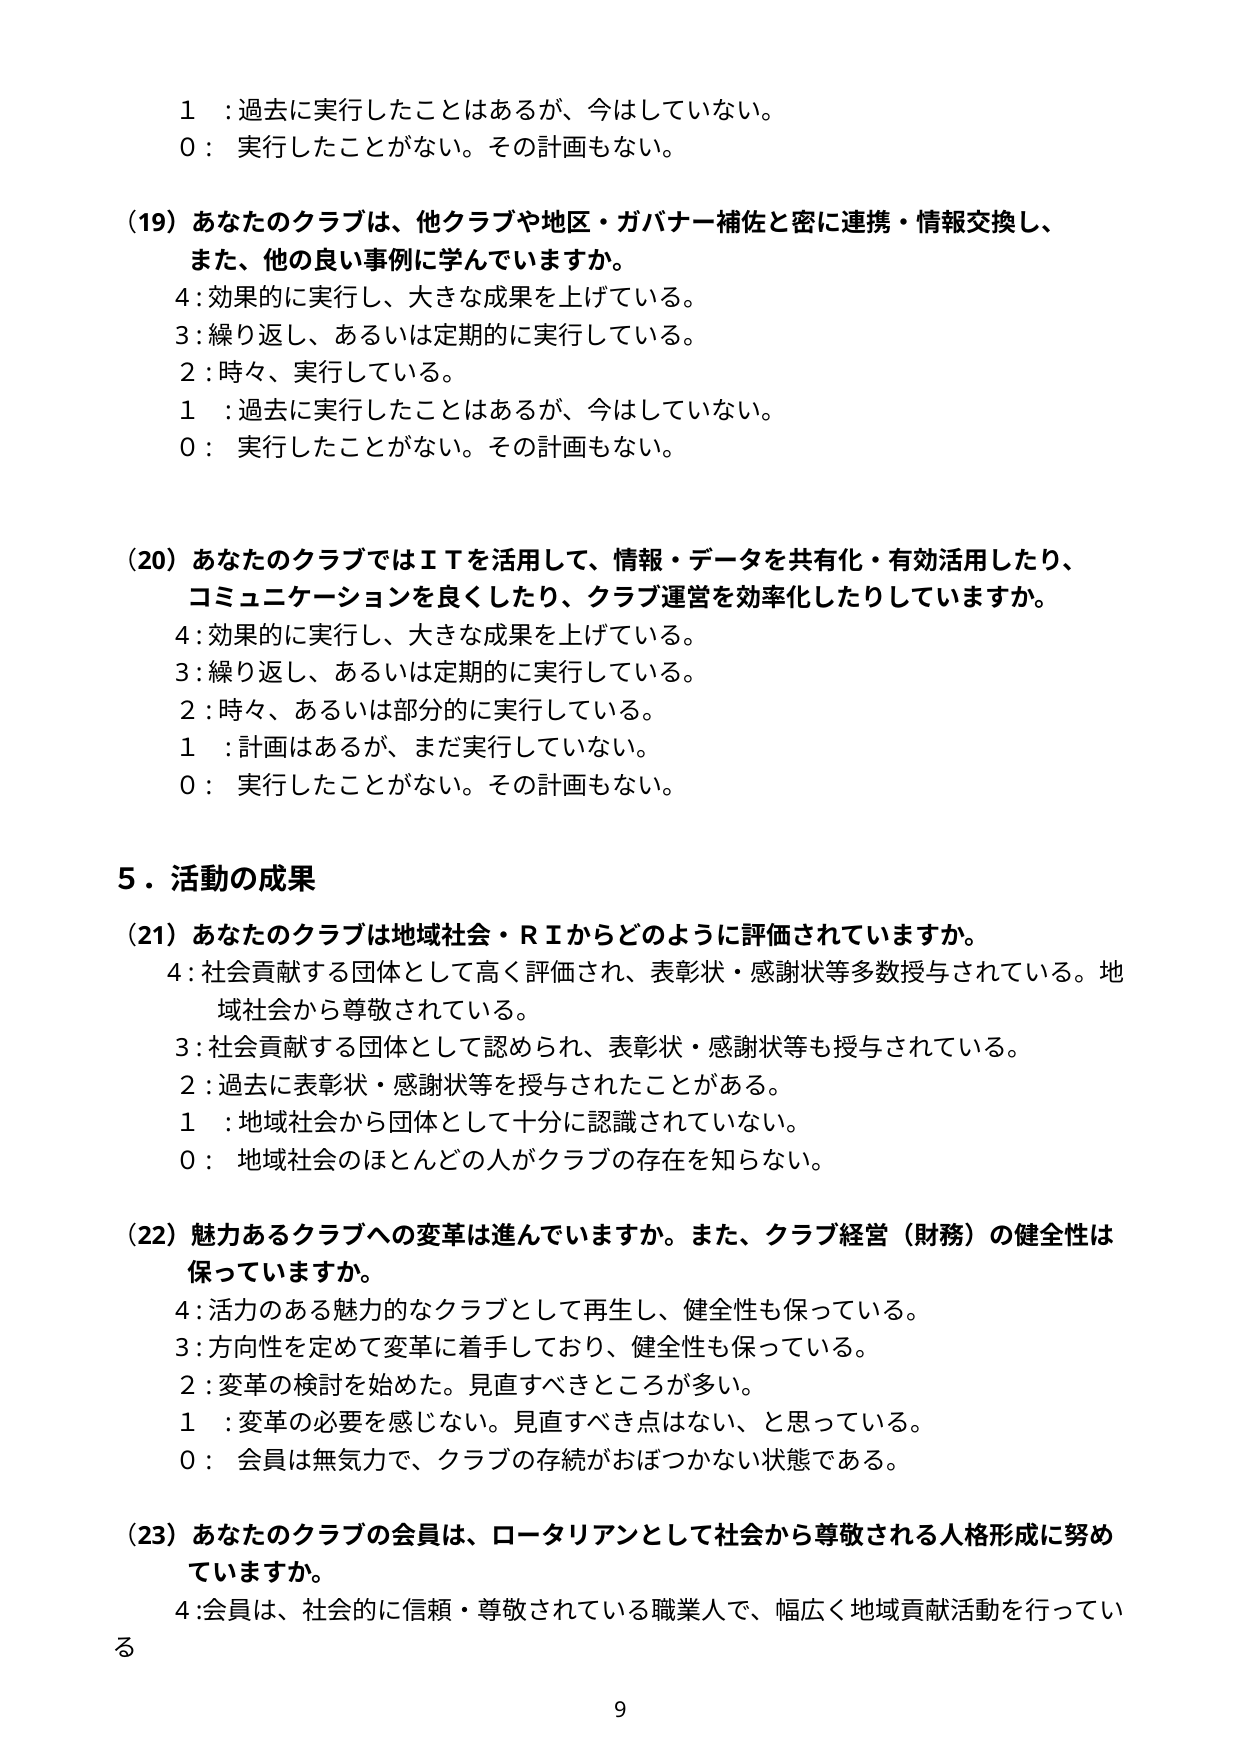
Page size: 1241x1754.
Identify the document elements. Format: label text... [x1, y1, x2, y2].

text ２ : 変革の検討を始めた。見直すべきところが多い。 [112, 1364, 1128, 1402]
text ２ : 過去に表彰状・感謝状等を授与されたことがある。 [112, 1064, 1128, 1102]
text 4 : 効果的に実行し、大きな成果を上げている。 [112, 614, 1128, 652]
text 3 : 繰り返し、あるいは定期的に実行している。 [112, 652, 1128, 689]
text ２ : 時々、実行している。 [112, 352, 1128, 389]
text ０ : 地域社会のほとんどの人がクラブの存在を知らない。 [112, 1139, 1128, 1177]
text 3 : 社会貢献する団体として認められ、表彰状・感謝状等も授与されている。 [112, 1027, 1128, 1064]
text ０ : 会員は無気力で、クラブの存続がおぼつかない状態である。 [112, 1439, 1128, 1477]
text ５．活動の成果 [112, 839, 1128, 914]
text １ : 地域社会から団体として十分に認識されていない。 [112, 1102, 1128, 1139]
text １ : 過去に実行したことはあるが、今はしていない。 [112, 89, 1128, 127]
text また、他の良い事例に学んでいますか。 [189, 239, 1128, 277]
text 3 : 方向性を定めて変革に着手しており、健全性も保っている。 [112, 1327, 1128, 1364]
text （21）あなたのクラブは地域社会・ＲＩからどのように評価されていますか。 [112, 914, 1128, 952]
text 4 : 活力のある魅力的なクラブとして再生し、健全性も保っている。 [112, 1289, 1128, 1327]
text 4 :会員は、社会的に信頼・尊敬されている職業人で、幅広く地域貢献活動を行っている [112, 1589, 1128, 1664]
text （22）魅力あるクラブへの変革は進んでいますか。また、クラブ経営（財務）の健全性は保っていますか。 [112, 1214, 1128, 1289]
text （23）あなたのクラブの会員は、ロータリアンとして社会から尊敬される人格形成に努めていますか。 [112, 1514, 1128, 1589]
text ０ : 実行したことがない。その計画もない。 [112, 427, 1128, 464]
text （19）あなたのクラブは、他クラブや地区・ガバナー補佐と密に連携・情報交換し、 [112, 202, 1128, 239]
text ０ : 実行したことがない。その計画もない。 [112, 127, 1128, 164]
text ０ : 実行したことがない。その計画もない。 [112, 764, 1128, 802]
text 4 : 社会貢献する団体として高く評価され、表彰状・感謝状等多数授与されている。地域社会から尊敬されている。 [167, 952, 1128, 1027]
text （20）あなたのクラブではＩＴを活用して、情報・データを共有化・有効活用したり、 [112, 539, 1128, 577]
text １ : 計画はあるが、まだ実行していない。 [112, 727, 1128, 764]
text 3 : 繰り返し、あるいは定期的に実行している。 [112, 314, 1128, 352]
text ２ : 時々、あるいは部分的に実行している。 [112, 689, 1128, 727]
text １ : 過去に実行したことはあるが、今はしていない。 [112, 389, 1128, 427]
text 4 : 効果的に実行し、大きな成果を上げている。 [112, 277, 1128, 314]
text コミュニケーションを良くしたり、クラブ運営を効率化したりしていますか。 [112, 577, 1128, 614]
text １ : 変革の必要を感じない。見直すべき点はない、と思っている。 [112, 1402, 1128, 1439]
